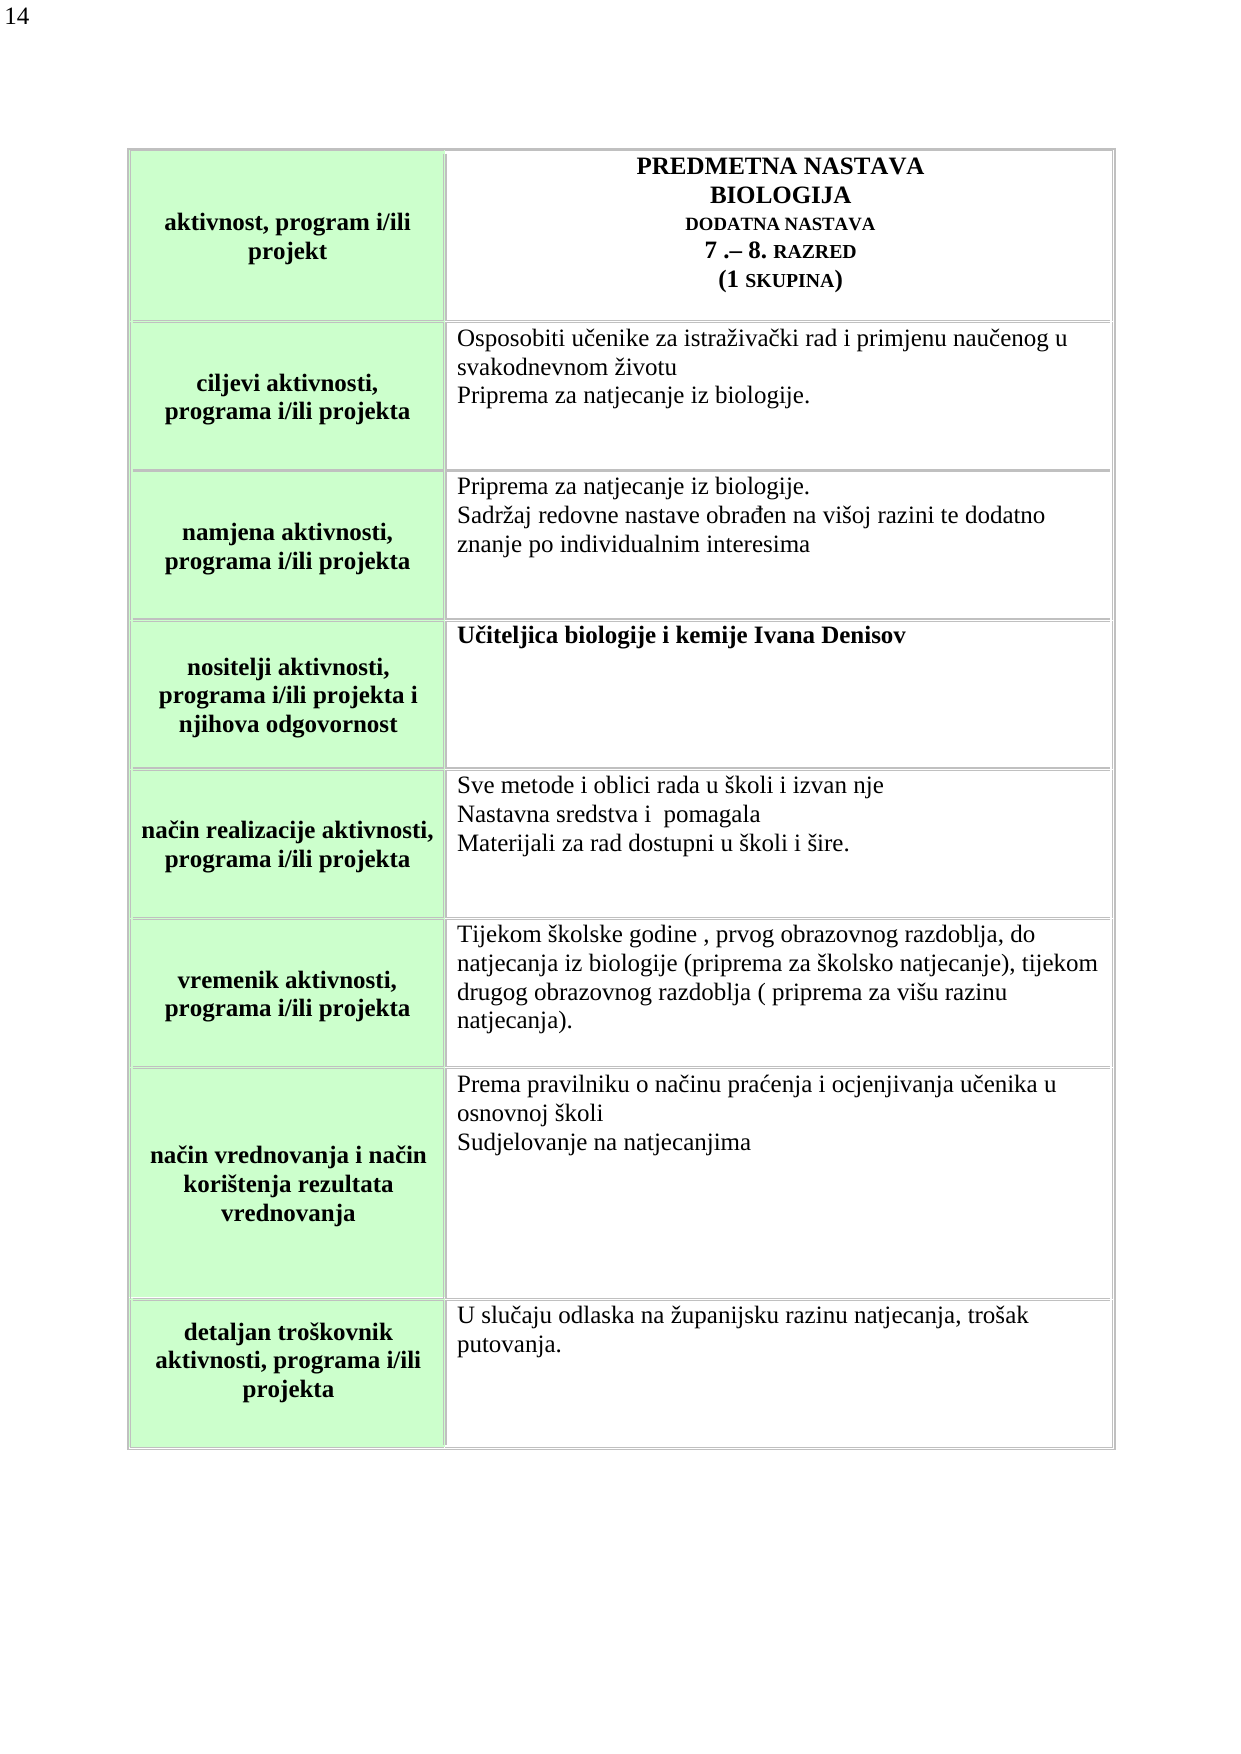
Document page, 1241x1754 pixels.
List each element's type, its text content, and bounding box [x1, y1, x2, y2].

table_cell Sve metode i oblici rada u školi i izvan nje Nastavna sredstva i pomagala Materijali za rad dostupni u školi i šire. [447, 767, 1112, 917]
table_cell Učiteljica biologije i kemije Ivana Denisov [447, 618, 1112, 767]
table_cell Prema pravilniku o načinu praćenja i ocjenjivanja učenika u osnovnoj školi Sudjelovanje na natjecanjima [445, 1066, 1114, 1297]
table_cell način vrednovanja i način korištenja rezultata vrednovanja [129, 1066, 445, 1297]
table_cell vremenik aktivnosti, programa i/ili projekta [129, 917, 445, 1066]
table_cell namjena aktivnosti, programa i/ili projekta [131, 469, 443, 618]
table_cell detaljan troškovnik aktivnosti, programa i/ili projekta [131, 1298, 445, 1447]
table_cell ciljevi aktivnosti, programa i/ili projekta [129, 320, 445, 469]
table_cell nositelji aktivnosti, programa i/ili projekta i njihova odgovornost [131, 618, 443, 767]
table_header PREDMETNA NASTAVA BIOLOGIJA DODATNA NASTAVA 7 .– 8. RAZRED (1 SKUPINA) [445, 151, 1112, 320]
table_cell Osposobiti učenike za istraživački rad i primjenu naučenog u svakodnevnom životu Priprema za natjecanje iz biologije. [445, 320, 1114, 469]
table_cell Tijekom školske godine , prvog obrazovnog razdoblja, do natjecanja iz biologije (priprema za školsko natjecanje), tijekom drugog obrazovnog razdoblja ( priprema za višu razinu natjecanja). [445, 917, 1114, 1066]
table_header aktivnost, program i/ili projekt [131, 150, 445, 320]
table_cell Priprema za natjecanje iz biologije. Sadržaj redovne nastave obrađen na višoj razini te dodatno znanje po individualnim interesima [447, 469, 1112, 618]
table_cell U slučaju odlaska na županijsku razinu natjecanja, trošak putovanja. [445, 1298, 1112, 1447]
table_cell način realizacije aktivnosti, programa i/ili projekta [131, 767, 443, 917]
